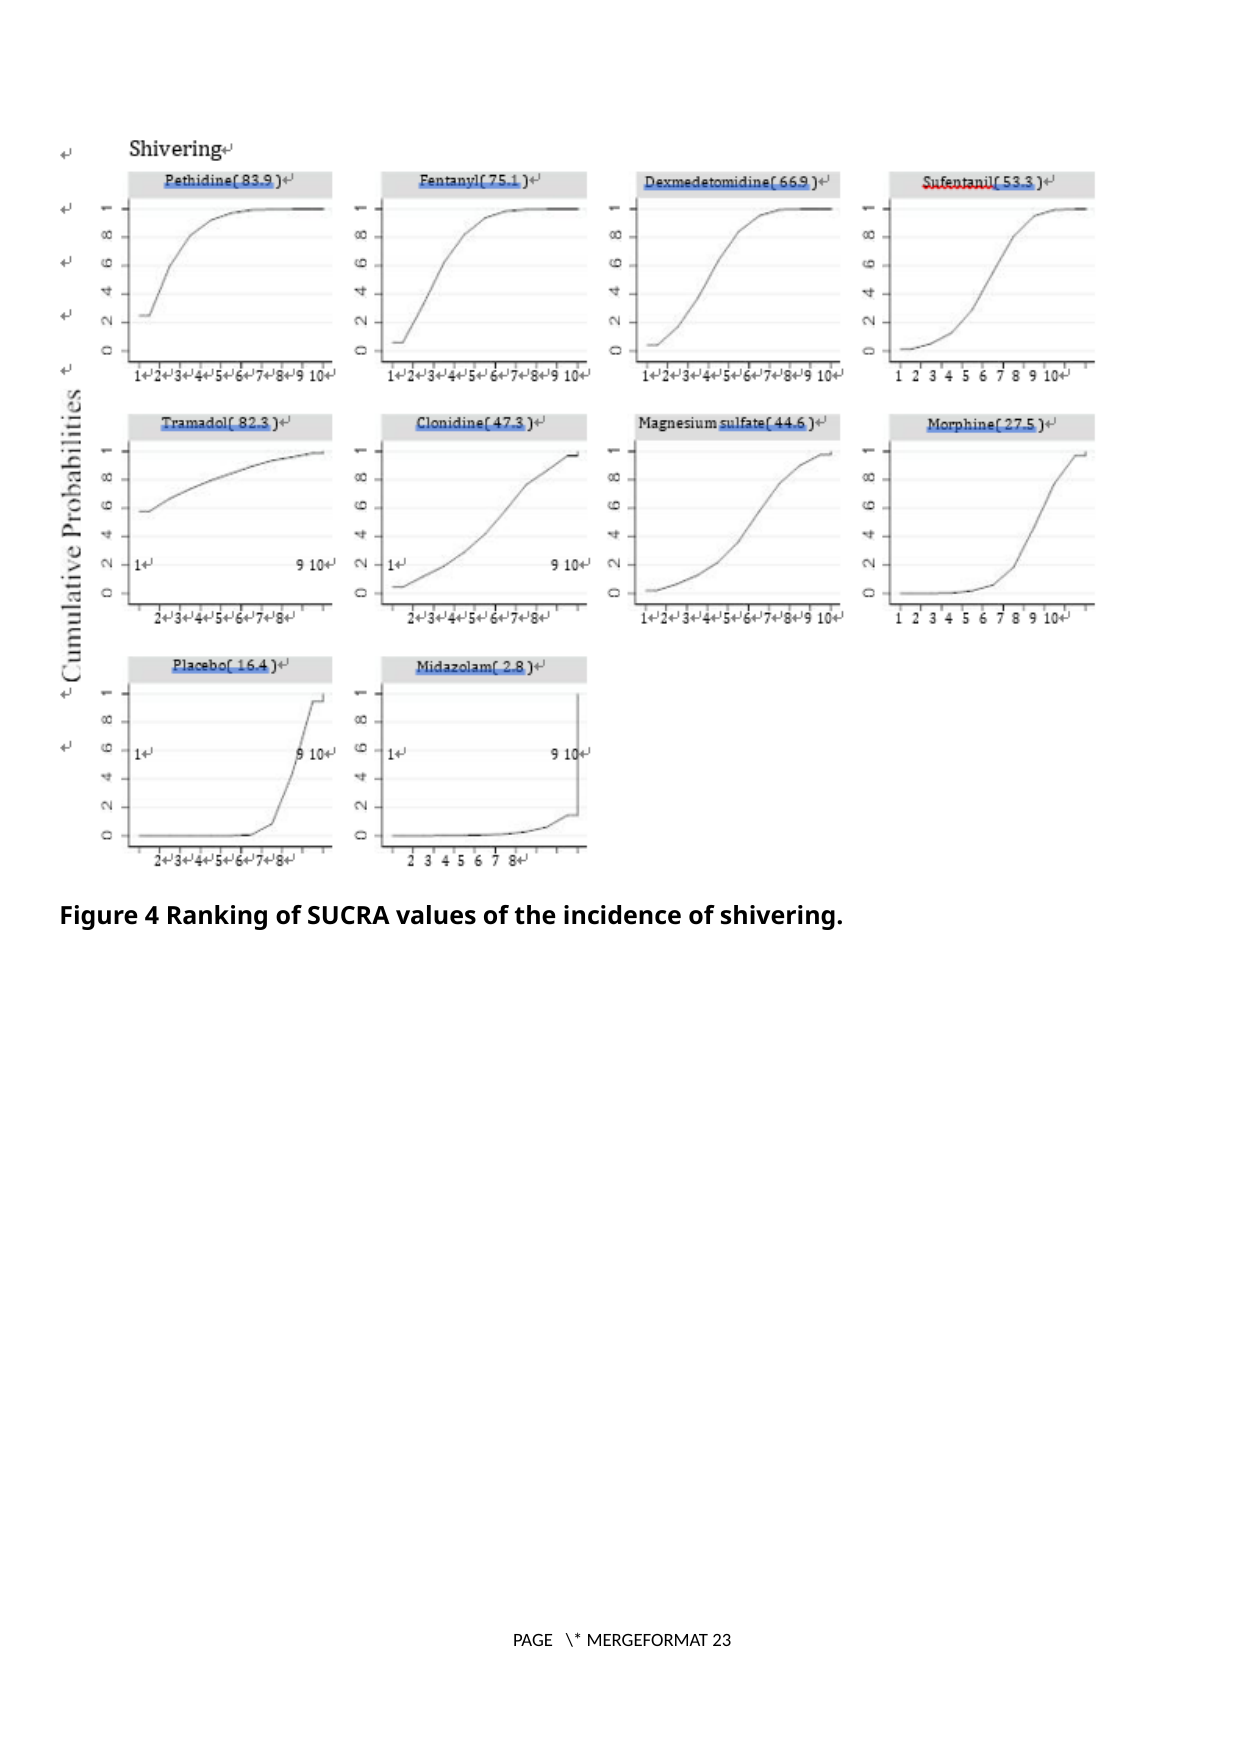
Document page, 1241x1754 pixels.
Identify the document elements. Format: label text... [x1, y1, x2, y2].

picture [59, 114, 1117, 885]
text Figure 4 Ranking of SUCRA values of the incidence of shivering. [59, 898, 1181, 932]
